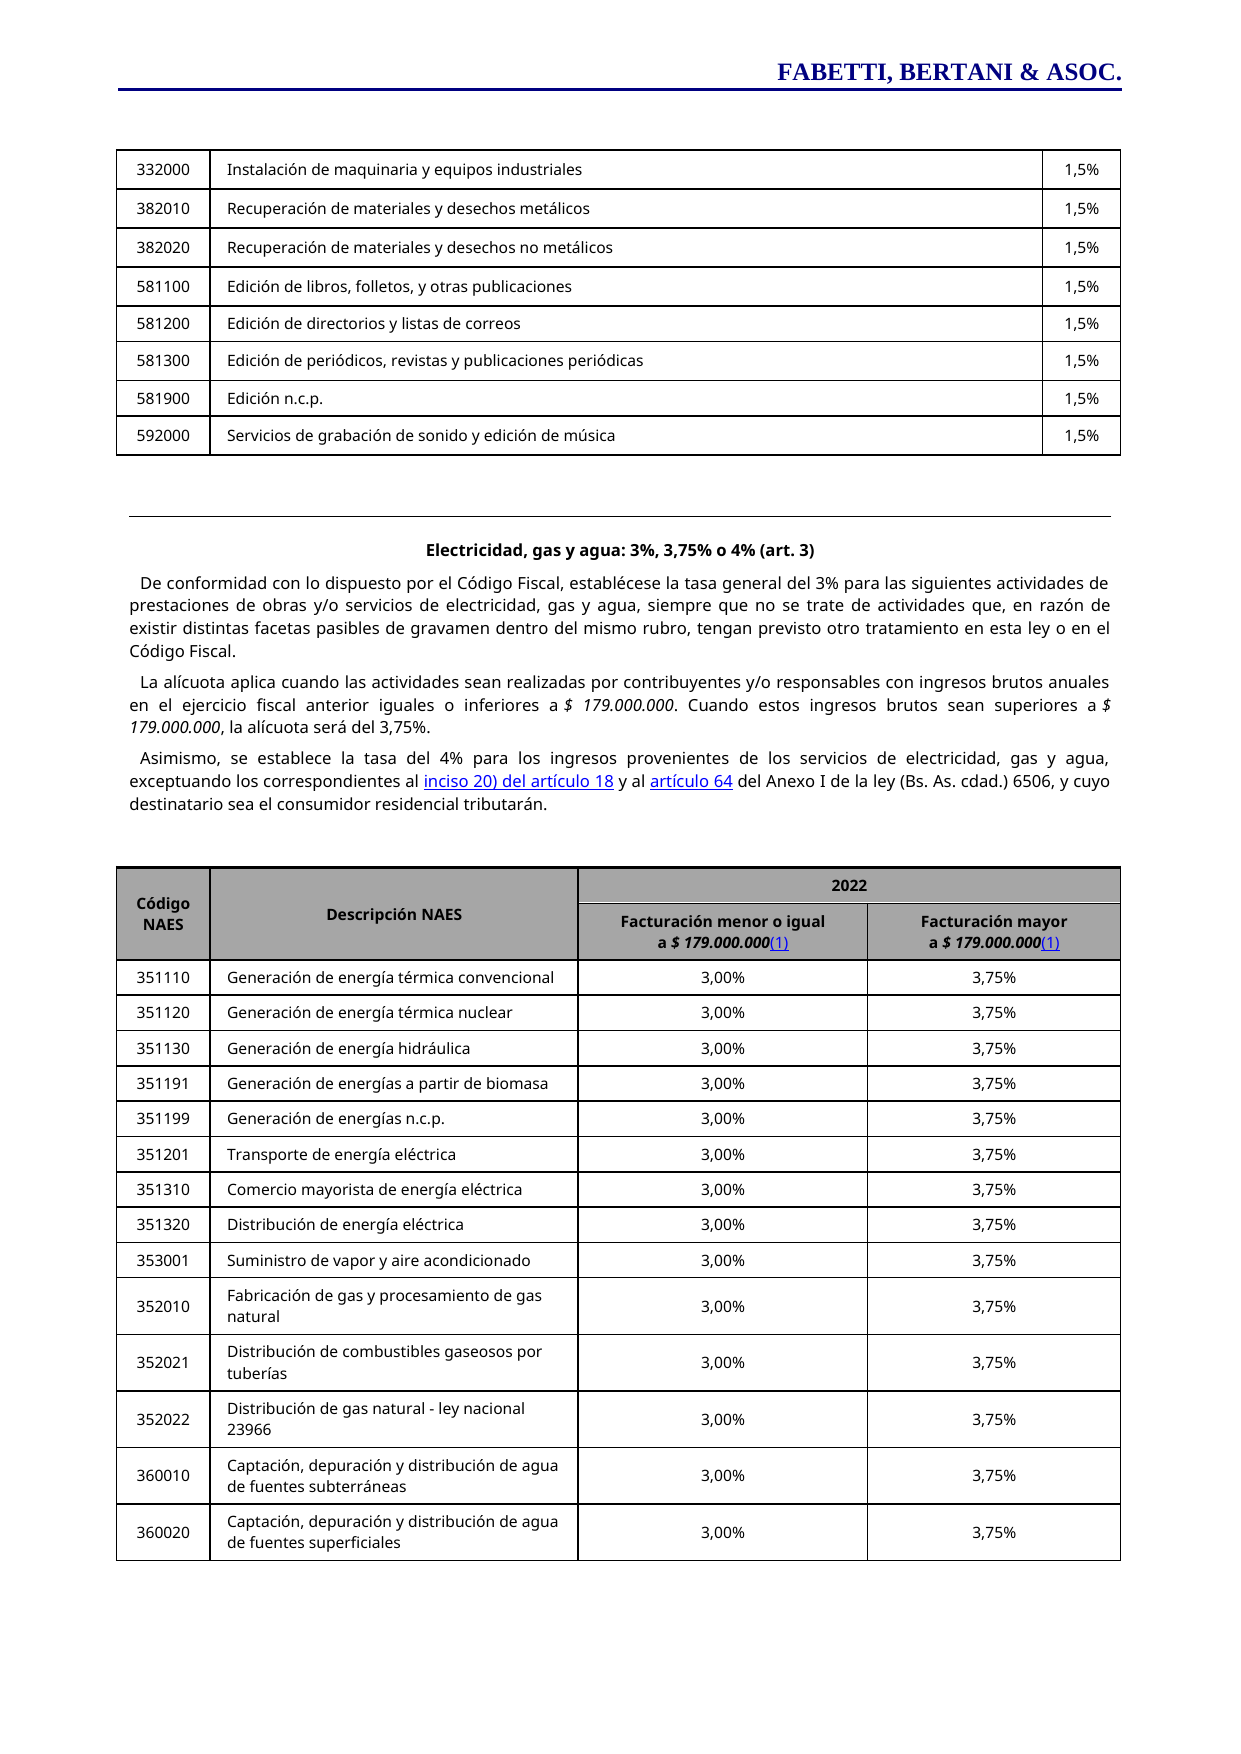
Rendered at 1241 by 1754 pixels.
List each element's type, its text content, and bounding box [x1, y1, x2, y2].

table_cell Facturación mayor a $ 179.000.000(1) [868, 904, 1120, 959]
table_cell 3,75% [868, 1102, 1120, 1136]
table_cell 3,00% [579, 1067, 867, 1100]
table_cell 3,00% [579, 1137, 867, 1171]
table_cell 581300 [117, 342, 209, 379]
table_cell 1,5% [1043, 190, 1120, 227]
table_cell 351310 [117, 1173, 209, 1206]
table_cell 3,00% [579, 1031, 867, 1065]
table_cell 3,00% [579, 996, 867, 1030]
table_cell 3,75% [868, 996, 1120, 1030]
table_cell 352010 [117, 1278, 209, 1333]
text De conformidad con lo dispuesto por el Código Fiscal, establécese la tasa general del 3% para las siguientes actividades de prestaciones de obras y/o servicios de electricidad, gas y agua, siempre que no se trate de actividades que, en razón de existir distintas facetas pasibles de gravamen dentro del mismo rubro, tengan previsto otro tratamiento en esta ley o en el Código Fiscal. [129, 571, 1111, 662]
table_cell 3,75% [868, 1067, 1120, 1100]
table_cell 3,00% [579, 1335, 867, 1390]
table_cell 353001 [117, 1243, 209, 1277]
table_cell Generación de energía hidráulica [211, 1031, 577, 1065]
table_cell 1,5% [1043, 268, 1120, 305]
table_cell 3,75% [868, 1505, 1120, 1560]
table_cell Generación de energía térmica convencional [211, 961, 577, 994]
table_cell Transporte de energía eléctrica [211, 1137, 577, 1171]
table_cell 581900 [117, 381, 209, 415]
table_cell 1,5% [1043, 417, 1120, 454]
table_header 2022 [579, 869, 1120, 902]
table_cell 3,75% [868, 1031, 1120, 1065]
table_cell 351110 [117, 961, 209, 994]
table_cell 382010 [117, 190, 209, 227]
table_cell 1,5% [1043, 342, 1120, 379]
table_cell 3,75% [868, 1392, 1120, 1447]
table_cell Edición n.c.p. [211, 381, 1042, 415]
table_cell Recuperación de materiales y desechos no metálicos [211, 229, 1042, 266]
table_cell 351130 [117, 1031, 209, 1065]
table_cell 351199 [117, 1102, 209, 1136]
table_cell 3,75% [868, 1173, 1120, 1206]
table_header Descripción NAES [211, 869, 577, 959]
table_cell Generación de energías a partir de biomasa [211, 1067, 577, 1100]
table_cell Edición de periódicos, revistas y publicaciones periódicas [211, 342, 1042, 379]
table_cell 351201 [117, 1137, 209, 1171]
table_cell 581200 [117, 307, 209, 341]
table_cell Fabricación de gas y procesamiento de gas natural [211, 1278, 577, 1333]
table_cell Captación, depuración y distribución de agua de fuentes superficiales [211, 1505, 577, 1560]
table_cell 352022 [117, 1392, 209, 1447]
table_cell 3,75% [868, 1448, 1120, 1503]
table_cell 3,00% [579, 961, 867, 994]
table_cell 3,00% [579, 1448, 867, 1503]
table_cell 3,00% [579, 1243, 867, 1277]
table_cell 1,5% [1043, 381, 1120, 415]
table_cell Servicios de grabación de sonido y edición de música [211, 417, 1042, 454]
table_cell Recuperación de materiales y desechos metálicos [211, 190, 1042, 227]
table_cell Edición de directorios y listas de correos [211, 307, 1042, 341]
table_cell 581100 [117, 268, 209, 305]
text Asimismo, se establece la tasa del 4% para los ingresos provenientes de los servicios de electricidad, gas y agua, exceptuando los correspondientes al inciso 20) del artículo 18 y al artículo 64 del Anexo I de la ley (Bs. As. cdad.) 6506, y cuyo destinatario sea el consumidor residencial tributarán. [129, 747, 1111, 815]
table_cell 3,00% [579, 1505, 867, 1560]
table_cell Generación de energía térmica nuclear [211, 996, 577, 1030]
text La alícuota aplica cuando las actividades sean realizadas por contribuyentes y/o responsables con ingresos brutos anuales en el ejercicio fiscal anterior iguales o inferiores a $ 179.000.000. Cuando estos ingresos brutos sean superiores a $ 179.000.000, la alícuota será del 3,75%. [129, 670, 1111, 738]
table_cell 3,75% [868, 1278, 1120, 1333]
table_cell 3,00% [579, 1392, 867, 1447]
table_cell 3,00% [579, 1102, 867, 1136]
table_cell Distribución de gas natural - ley nacional 23966 [211, 1392, 577, 1447]
table_cell Edición de libros, folletos, y otras publicaciones [211, 268, 1042, 305]
table_cell 3,75% [868, 1137, 1120, 1171]
table_cell 3,75% [868, 1335, 1120, 1390]
table_cell Generación de energías n.c.p. [211, 1102, 577, 1136]
table_cell Distribución de combustibles gaseosos por tuberías [211, 1335, 577, 1390]
table_cell 3,75% [868, 961, 1120, 994]
table_cell 352021 [117, 1335, 209, 1390]
table_cell 351320 [117, 1208, 209, 1242]
table_cell 3,75% [868, 1208, 1120, 1242]
table_cell 332000 [117, 151, 209, 188]
table_cell 360010 [117, 1448, 209, 1503]
table_cell 3,75% [868, 1243, 1120, 1277]
table_cell 351191 [117, 1067, 209, 1100]
table_cell Facturación menor o igual a $ 179.000.000(1) [579, 904, 867, 959]
table_cell 3,00% [579, 1173, 867, 1206]
table_cell Comercio mayorista de energía eléctrica [211, 1173, 577, 1206]
table_cell 1,5% [1043, 307, 1120, 341]
table_cell Suministro de vapor y aire acondicionado [211, 1243, 577, 1277]
table_cell 592000 [117, 417, 209, 454]
table_cell 360020 [117, 1505, 209, 1560]
table_cell 351120 [117, 996, 209, 1030]
table_cell 1,5% [1043, 151, 1120, 188]
text Electricidad, gas y agua: 3%, 3,75% o 4% (art. 3) [129, 538, 1111, 561]
table_cell 3,00% [579, 1278, 867, 1333]
table_cell 1,5% [1043, 229, 1120, 266]
table_cell Captación, depuración y distribución de agua de fuentes subterráneas [211, 1448, 577, 1503]
table_cell 3,00% [579, 1208, 867, 1242]
table_header Código NAES [117, 869, 209, 959]
table_cell 382020 [117, 229, 209, 266]
table_cell Instalación de maquinaria y equipos industriales [211, 151, 1042, 188]
table_cell Distribución de energía eléctrica [211, 1208, 577, 1242]
